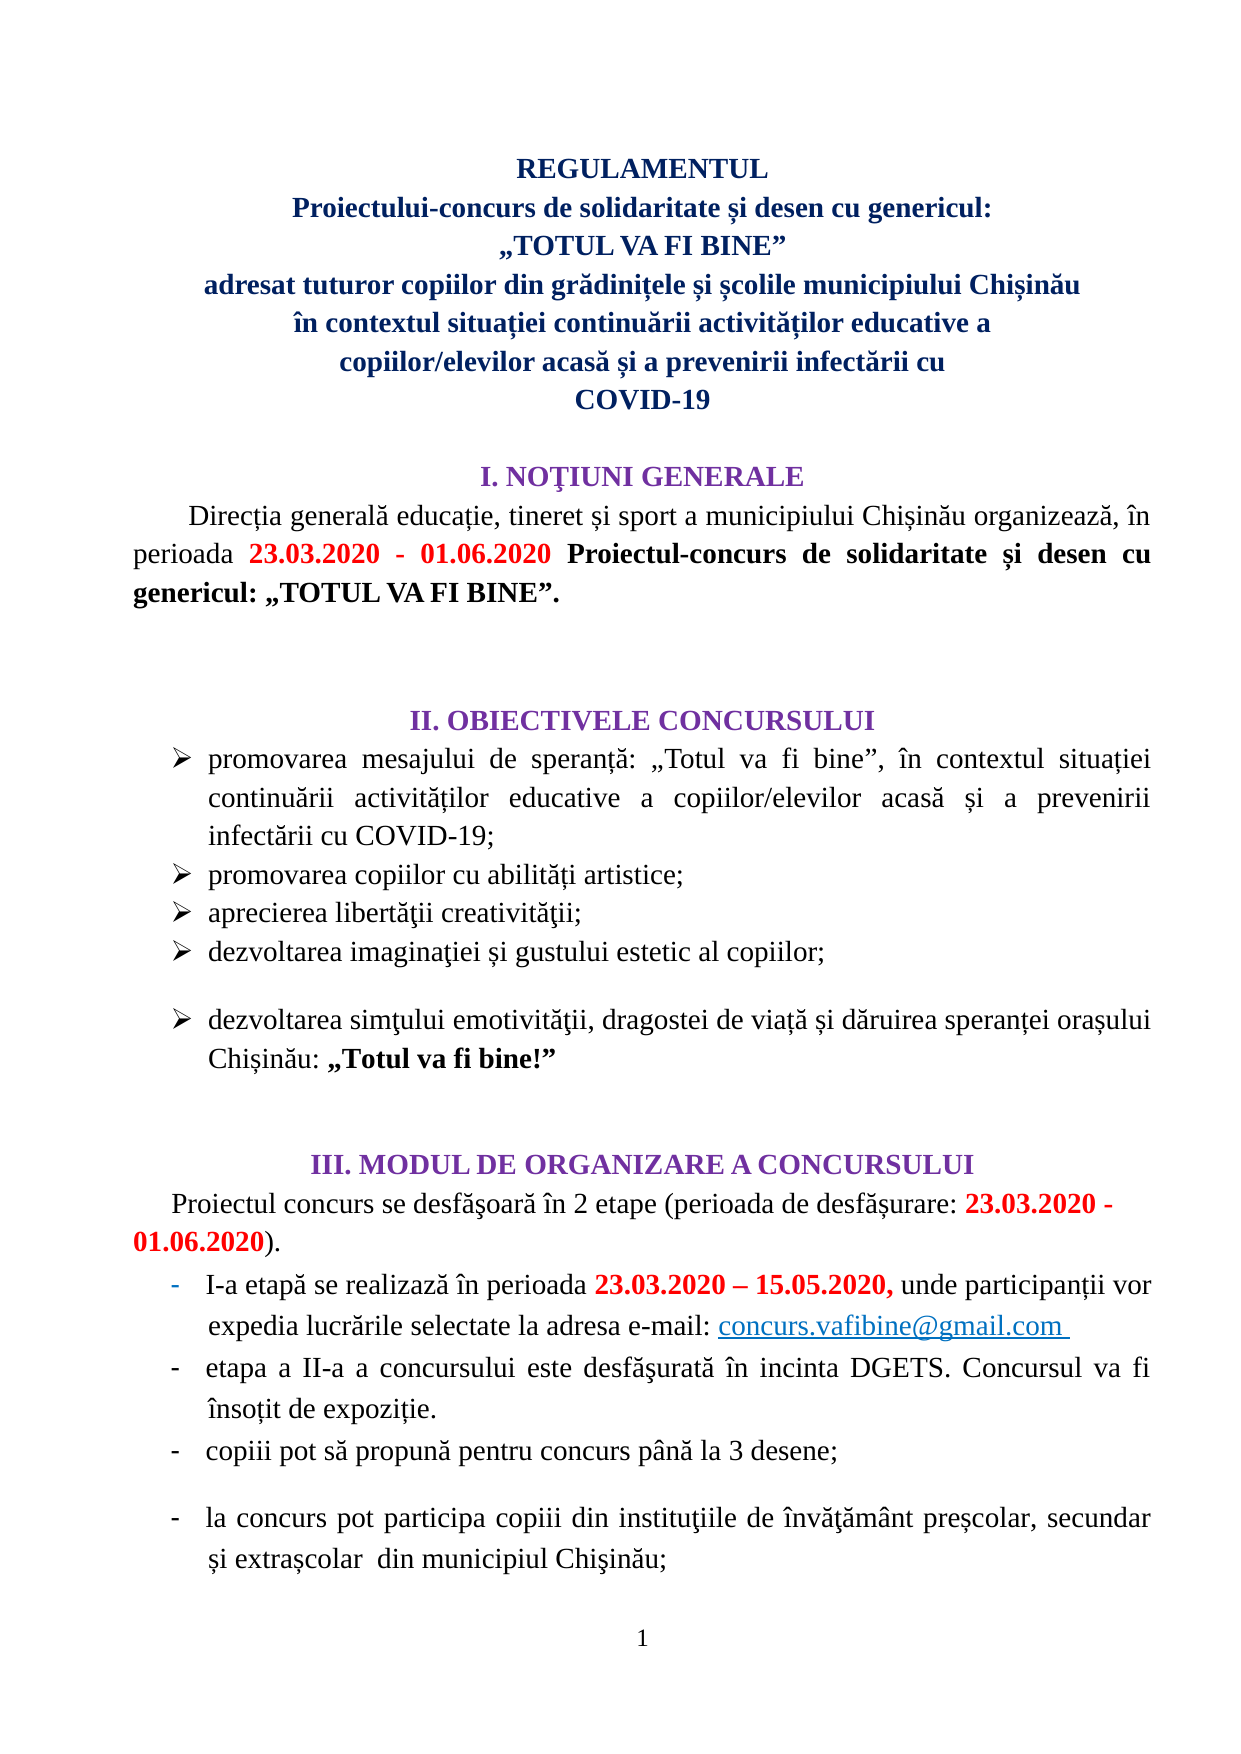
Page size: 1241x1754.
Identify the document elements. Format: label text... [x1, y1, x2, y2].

text copiilor/elevilor acasă și a prevenirii infectării cu [133, 344, 1152, 377]
text Proiectul concurs se desfăşoară în 2 etape (perioada de desfășurare: 23.03.2020 - 01.06.2020). [133, 1186, 1152, 1258]
list dezvoltarea imaginaţiei și gustului estetic al copiilor; [170, 934, 1093, 968]
text I. NOŢIUNI GENERALE [133, 459, 1152, 493]
text adresat tuturor copiilor din grădinițele și școlile municipiului Chișinău [133, 267, 1152, 300]
list la concurs pot participa copiii din instituţiile de învăţământ preșcolar, secundar și extrașcolar din municipiul Chişinău; [170, 1496, 1152, 1574]
text COVID-19 [133, 382, 1152, 416]
list promovarea copiilor cu abilități artistice; [170, 857, 1152, 891]
text Direcția generală educație, tineret și sport a municipiului Chișinău organizează, în perioada 23.03.2020 - 01.06.2020 Proiectul-concurs de solidaritate și desen cu genericul: „TOTUL VA FI BINE”. [133, 498, 1152, 609]
list promovarea mesajului de speranță: „Totul va fi bine”, în contextul situației continuării activităților educative a copiilor/elevilor acasă și a prevenirii infectării cu COVID-19; [170, 741, 1152, 852]
subtitle dezvoltarea simţului emotivităţii, dragostei de viață și dăruirea speranței orașului Chișinău: „Totul va fi bine!” [170, 1002, 1152, 1074]
text „TOTUL VA FI BINE” [133, 228, 1152, 262]
text Proiectului-concurs de solidaritate și desen cu genericul: [133, 190, 1152, 223]
list etapa a II-a a concursului este desfăşurată în incinta DGETS. Concursul va fi însoțit de expoziție. [170, 1346, 1152, 1424]
text în contextul situației continuării activităților educative a [133, 305, 1152, 339]
text REGULAMENTUL [133, 151, 1152, 185]
list III. MODUL DE ORGANIZARE A CONCURSULUI [133, 1147, 1152, 1181]
list copiii pot să propună pentru concurs până la 3 desene; [170, 1429, 1152, 1469]
list aprecierea libertăţii creativităţii; [170, 896, 1152, 929]
list I-a etapă se realizază în perioada 23.03.2020 – 15.05.2020, unde participanții vor expedia lucrările selectate la adresa e-mail: concurs.vafibine@gmail.com [170, 1263, 1152, 1341]
text II. OBIECTIVELE CONCURSULUI [133, 703, 1152, 736]
